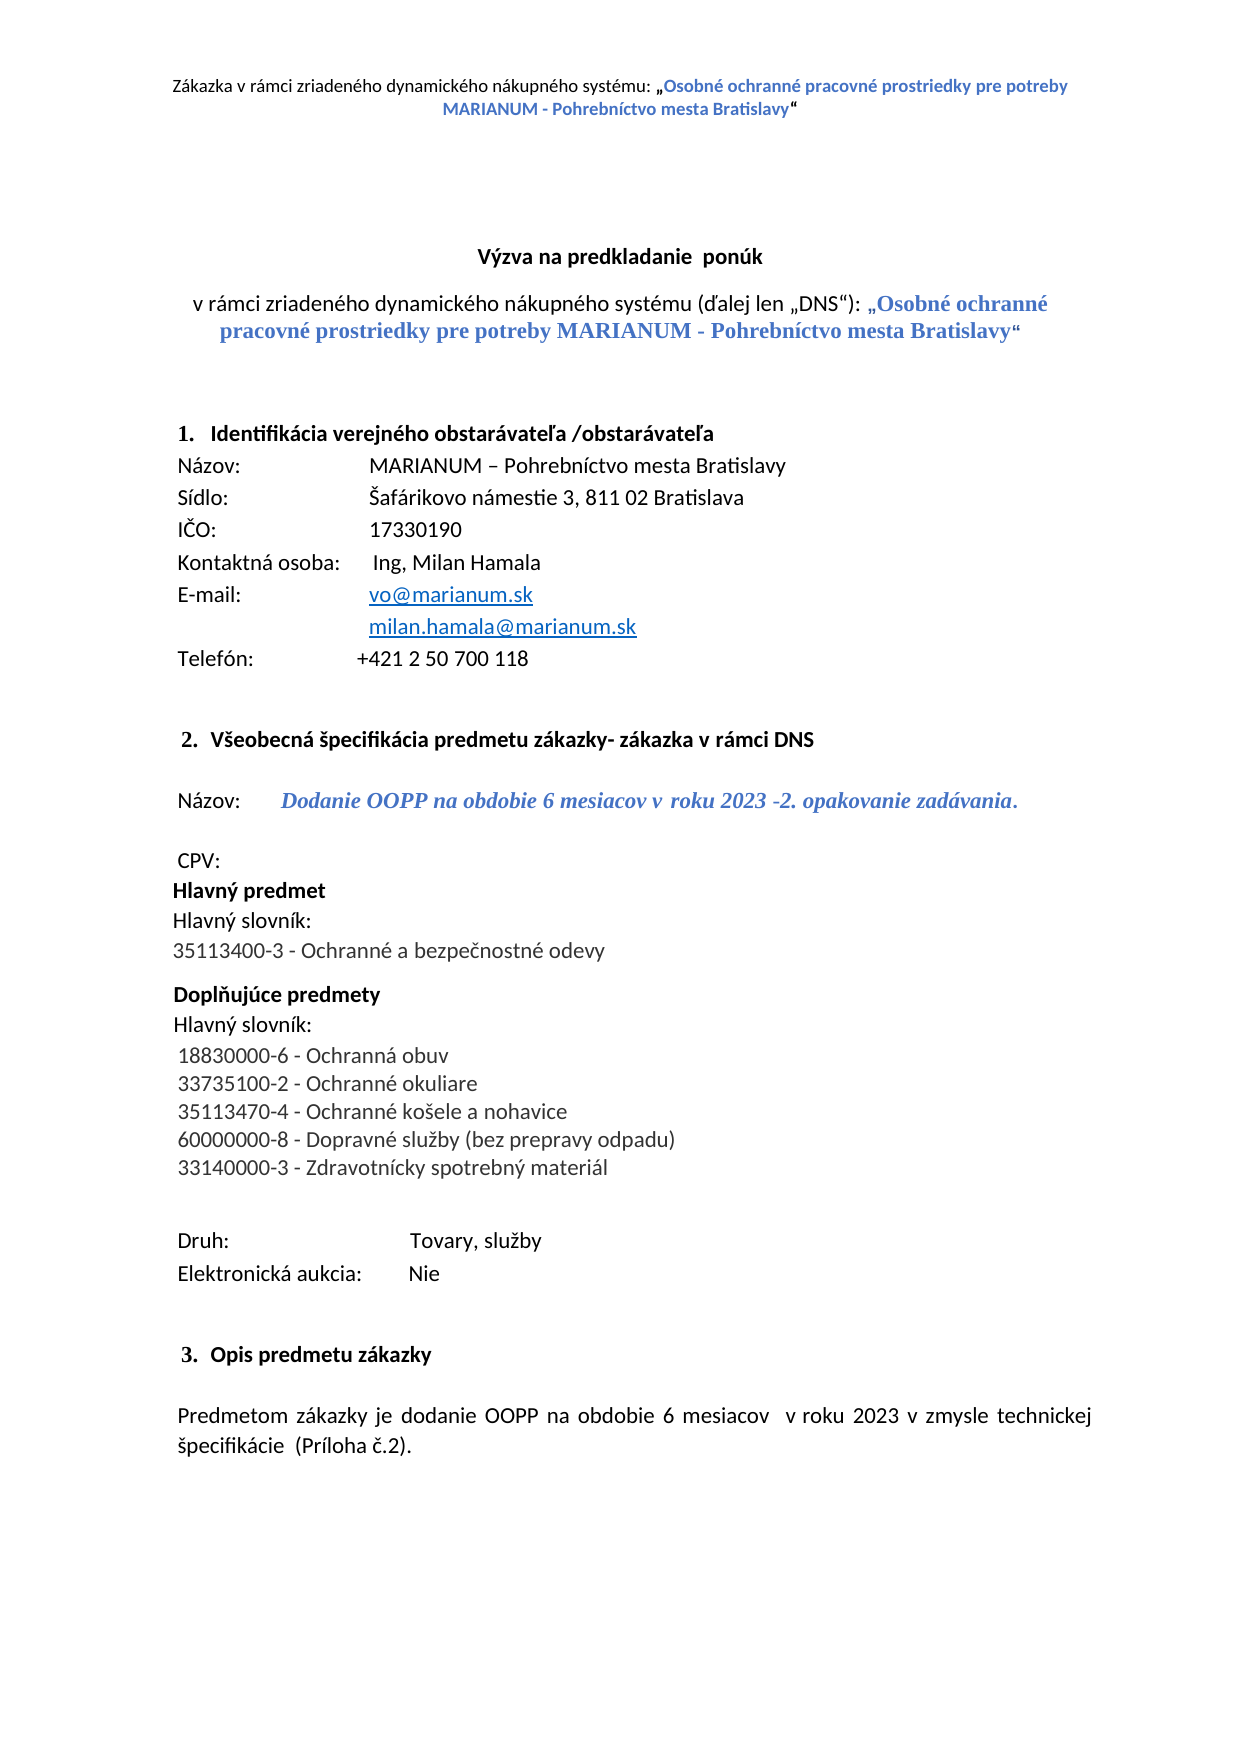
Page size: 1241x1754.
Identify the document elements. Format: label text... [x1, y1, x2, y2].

list Identifikácia verejného obstarávateľa /obstarávateľa [177, 419, 1093, 447]
text v rámci zriadeného dynamického nákupného systému (ďalej len „DNS“): „Osobné ochranné pracovné prostriedky pre potreby MARIANUM - Pohrebníctvo mesta Bratislavy“ [148, 289, 1093, 343]
text CPV: [163, 846, 1093, 874]
text 18830000-6 - Ochranná obuv 33735100-2 - Ochranné okuliare 35113470-4 - Ochranné košele a nohavice 60000000-8 - Dopravné služby (bez prepravy odpadu) 33140000-3 - Zdravotnícky spotrebný materiál [177, 1041, 1093, 1181]
list Druh: Tovary, služby [177, 1227, 1093, 1255]
list Elektronická aukcia: Nie [177, 1259, 1093, 1287]
text Telefón: +421 2 50 700 118 [177, 644, 1093, 672]
list Opis predmetu zákazky [181, 1340, 1093, 1368]
list Názov: Dodanie OOPP na obdobie 6 mesiacov v roku 2023 -2. opakovanie zadávania. [177, 787, 1093, 815]
text 35113400-3 - Ochranné a bezpečnostné odevy [146, 937, 1093, 965]
text Výzva na predkladanie ponúk [148, 242, 1093, 270]
text Hlavný slovník: [148, 906, 1093, 934]
text E-mail: vo@marianum.sk [177, 580, 1093, 608]
list Predmetom zákazky je dodanie OOPP na obdobie 6 mesiacov v roku 2023 v zmysle technickej špecifikácie (Príloha č.2). [177, 1401, 1093, 1459]
text IČO: 17330190 [177, 516, 1093, 543]
text Názov: MARIANUM – Pohrebníctvo mesta Bratislavy [177, 451, 1093, 479]
text Sídlo: Šafárikovo námestie 3, 811 02 Bratislava [177, 483, 1093, 511]
text Hlavný predmet [162, 876, 1093, 904]
text Hlavný slovník: [148, 1011, 1093, 1038]
text milan.hamala@marianum.sk [177, 612, 1093, 640]
text Doplňujúce predmety [148, 980, 1093, 1008]
list Všeobecná špecifikácia predmetu zákazky- zákazka v rámci DNS [181, 725, 1093, 753]
text Kontaktná osoba: Ing, Milan Hamala [177, 548, 1093, 576]
